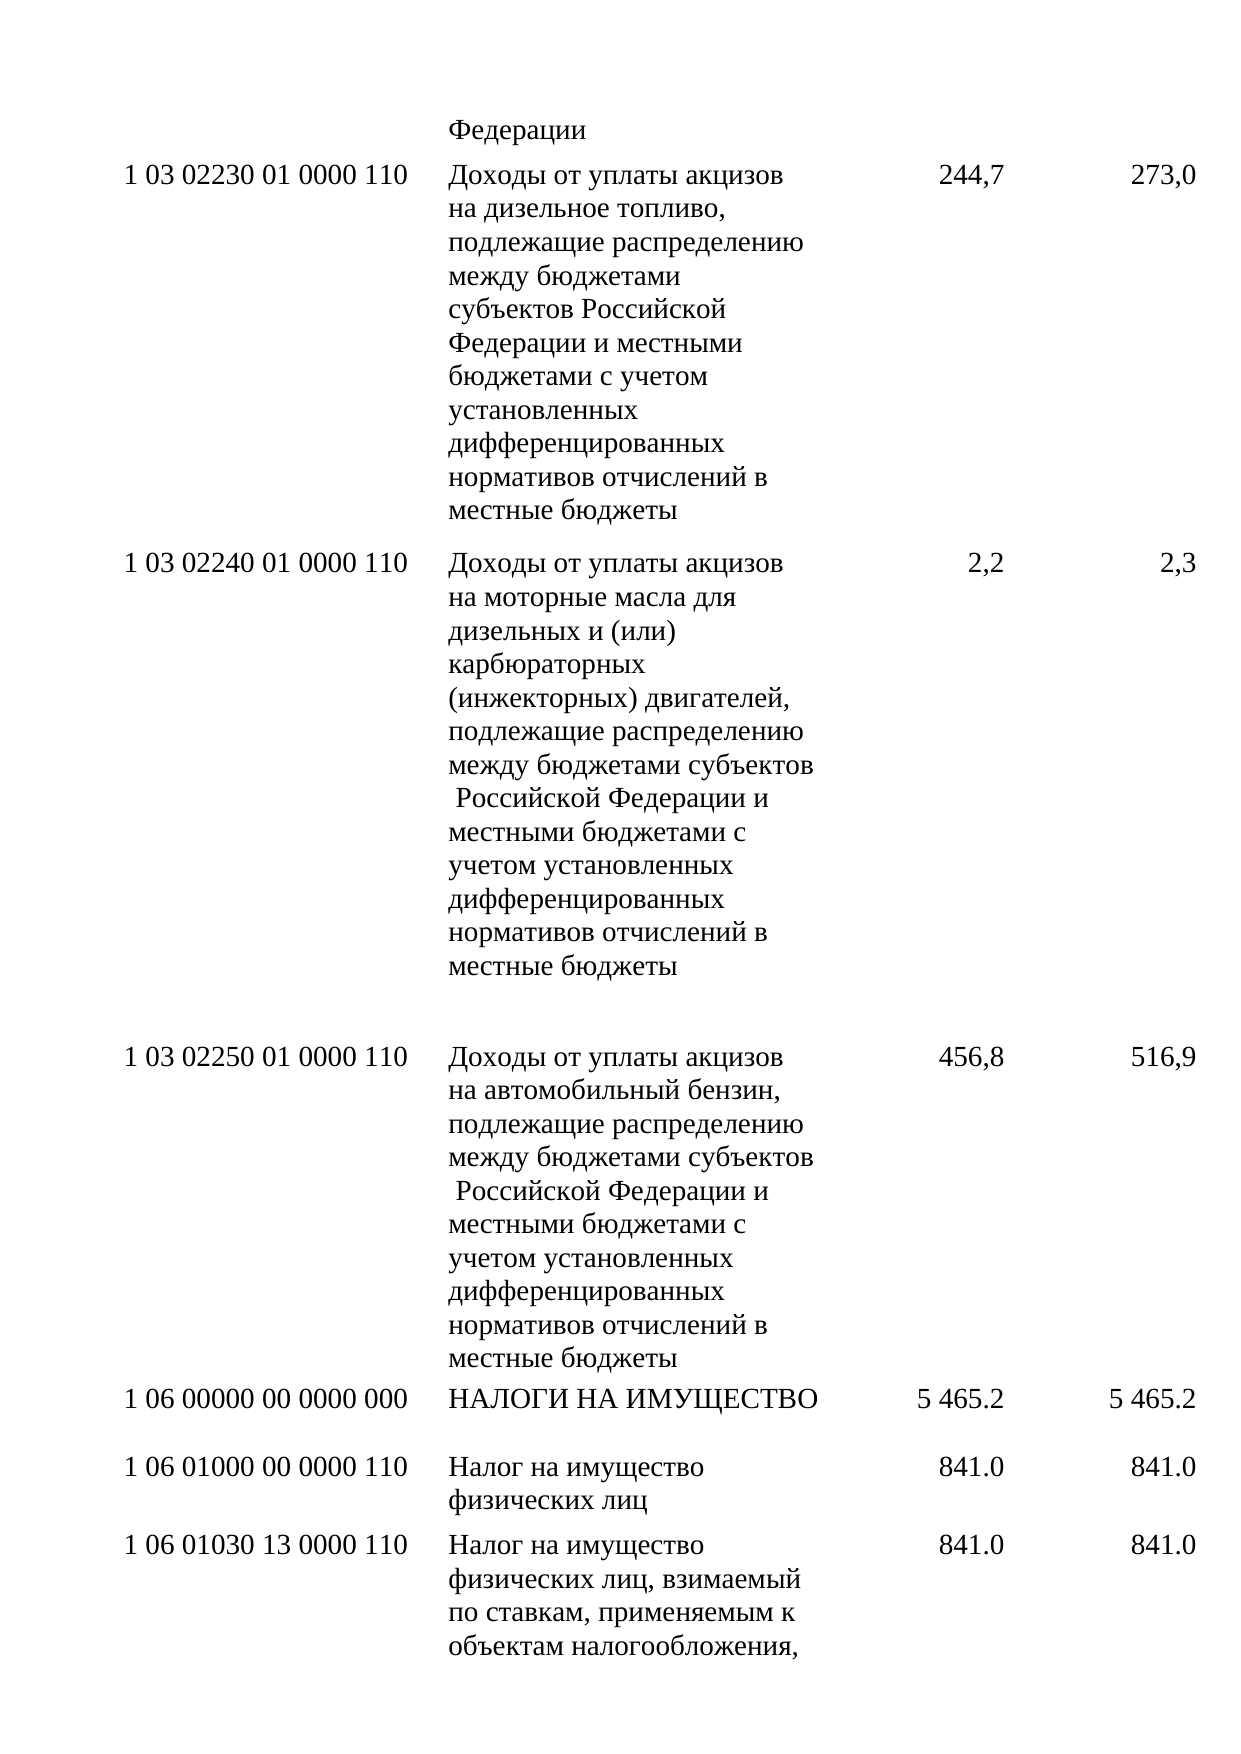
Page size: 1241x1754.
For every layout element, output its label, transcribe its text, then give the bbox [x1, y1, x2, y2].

text бюджетами с учетом [89, 358, 1152, 392]
text местные бюджеты [89, 948, 1152, 982]
text 1 06 00000 00 0000 000 НАЛОГИ НА ИМУЩЕСТВО 5 465.2 5 465.2 [89, 1381, 1152, 1415]
text подлежащие распределению [89, 713, 1152, 747]
text дифференцированных [89, 1273, 1152, 1307]
text дизельных и (или) [89, 613, 1152, 646]
text нормативов отчислений в [89, 914, 1152, 948]
text физических лиц [89, 1482, 1152, 1516]
text подлежащие распределению [89, 1106, 1152, 1139]
text физических лиц, взимаемый [89, 1561, 1152, 1594]
text Федерации и местными [89, 325, 1152, 358]
text 1 03 02250 01 0000 110 Доходы от уплаты акцизов 456,8 516,9 [89, 1039, 1152, 1072]
text учетом установленных [89, 1240, 1152, 1273]
text между бюджетами субъектов [89, 1139, 1152, 1173]
text 1 03 02230 01 0000 110 Доходы от уплаты акцизов 244,7 273,0 [89, 157, 1152, 191]
text по ставкам, применяемым к [89, 1594, 1152, 1628]
text объектам налогообложения, [89, 1628, 1152, 1661]
text 1 06 01030 13 0000 110 Налог на имущество 841.0 841.0 [89, 1527, 1152, 1561]
text нормативов отчислений в [89, 459, 1152, 492]
text установленных [89, 392, 1152, 425]
text на автомобильный бензин, [89, 1072, 1152, 1106]
text 1 06 01000 00 0000 110 Налог на имущество 841.0 841.0 [89, 1449, 1152, 1482]
text дифференцированных [89, 881, 1152, 914]
text на дизельное топливо, [89, 191, 1152, 224]
text местными бюджетами с [89, 814, 1152, 847]
text субъектов Российской [89, 291, 1152, 325]
text учетом установленных [89, 847, 1152, 881]
text Российской Федерации и [89, 1173, 1152, 1206]
text местные бюджеты [89, 1341, 1152, 1374]
text местные бюджеты [89, 492, 1152, 526]
text (инжекторных) двигателей, [89, 680, 1152, 713]
text 1 03 02240 01 0000 110 Доходы от уплаты акцизов 2,2 2,3 [89, 546, 1152, 579]
text карбюраторных [89, 646, 1152, 680]
text нормативов отчислений в [89, 1307, 1152, 1341]
text дифференцированных [89, 425, 1152, 459]
text подлежащие распределению [89, 224, 1152, 258]
text между бюджетами [89, 258, 1152, 291]
text местными бюджетами с [89, 1206, 1152, 1240]
text Российской Федерации и [89, 780, 1152, 814]
text между бюджетами субъектов [89, 747, 1152, 780]
text на моторные масла для [89, 579, 1152, 613]
text Федерации [89, 112, 1152, 146]
